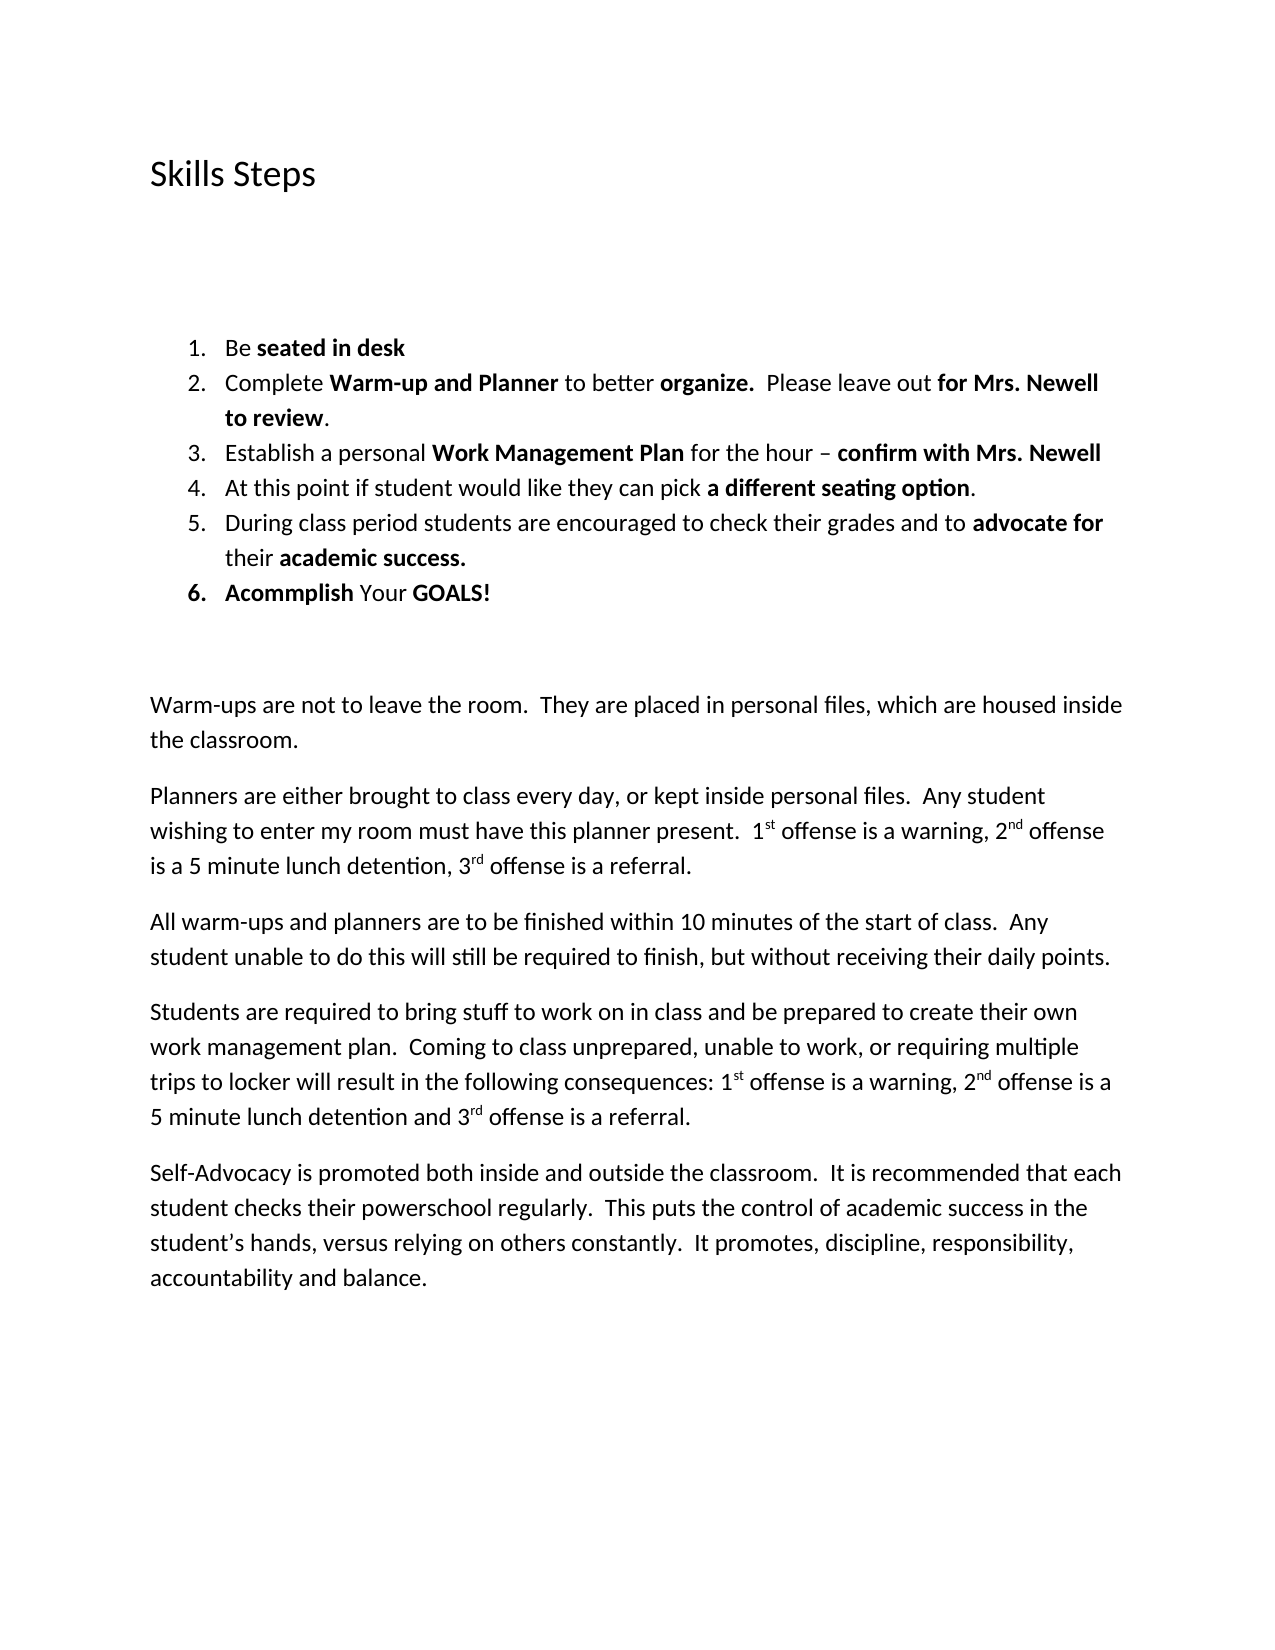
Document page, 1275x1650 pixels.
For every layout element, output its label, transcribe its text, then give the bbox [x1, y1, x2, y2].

list Complete Warm-up and Planner to better organize. Please leave out for Mrs. Newell to review. [187, 367, 1125, 433]
text Planners are either brought to class every day, or kept inside personal files. Any student wishing to enter my room must have this planner present. 1st offense is a warning, 2nd offense is a 5 minute lunch detention, 3rd offense is a referral. [150, 780, 1125, 880]
text All warm-ups and planners are to be finished within 10 minutes of the start of class. Any student unable to do this will still be required to finish, but without receiving their daily points. [150, 906, 1125, 971]
text Warm-ups are not to leave the room. They are placed in personal files, which are housed inside the classroom. [150, 689, 1125, 754]
list Be seated in desk [187, 332, 1125, 363]
text Self-Advocacy is promoted both inside and outside the classroom. It is recommended that each student checks their powerschool regularly. This puts the control of academic success in the student’s hands, versus relying on others constantly. It promotes, discipline, responsibility, accountability and balance. [150, 1157, 1125, 1293]
text Students are required to bring stuff to work on in class and be prepared to create their own work management plan. Coming to class unprepared, unable to work, or requiring multiple trips to locker will result in the following consequences: 1st offense is a warning, 2nd offense is a 5 minute lunch detention and 3rd offense is a referral. [150, 997, 1125, 1132]
list At this point if student would like they can pick a different seating option. [187, 472, 1125, 503]
list Acommplish Your GOALS! [187, 577, 1125, 608]
text Skills Steps [150, 150, 1125, 196]
list Establish a personal Work Management Plan for the hour – confirm with Mrs. Newell [187, 437, 1125, 468]
list During class period students are encouraged to check their grades and to advocate for their academic success. [187, 507, 1125, 573]
